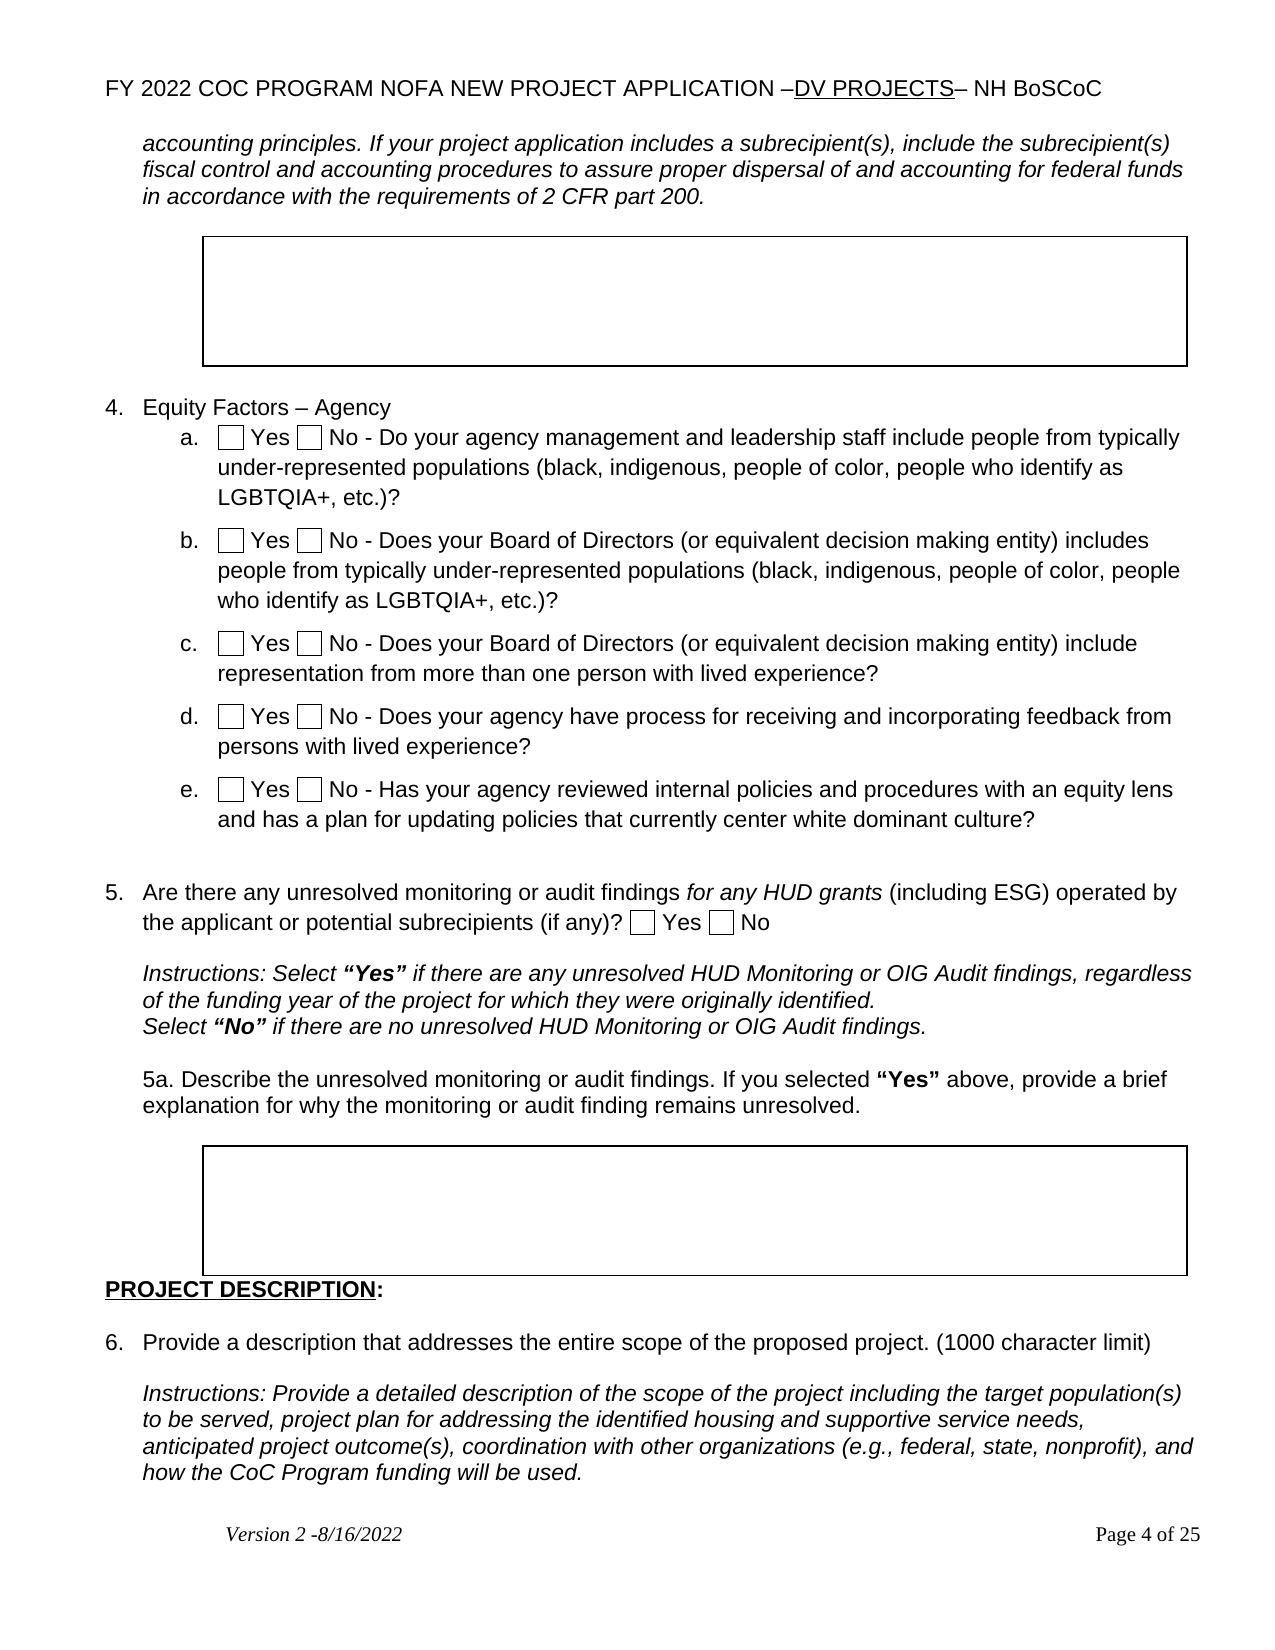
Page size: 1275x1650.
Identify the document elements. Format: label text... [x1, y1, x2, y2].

text Instructions: Provide a detailed description of the scope of the project including the target population(s) to be served, project plan for addressing the identified housing and supportive service needs, anticipated project outcome(s), coordination with other organizations (e.g., federal, state, nonprofit), and how the CoC Program funding will be used. [142, 1380, 1200, 1485]
list Yes No - Do your agency management and leadership staff include people from typically under-represented populations (black, indigenous, people of color, people who identify as LGBTQIA+, etc.)? [180, 424, 1200, 511]
list Provide a description that addresses the entire scope of the proposed project. (1000 character limit) [105, 1329, 1200, 1355]
text 5a. Describe the unresolved monitoring or audit findings. If you selected “Yes” above, provide a brief explanation for why the monitoring or audit finding remains unresolved. [142, 1066, 1200, 1118]
list Equity Factors – Agency [105, 394, 1200, 420]
list Yes No - Has your agency reviewed internal policies and procedures with an equity lens and has a plan for updating policies that currently center white dominant culture? [180, 776, 1200, 832]
list Are there any unresolved monitoring or audit findings for any HUD grants (including ESG) operated by the applicant or potential subrecipients (if any)? Yes No [105, 879, 1200, 936]
text Select “No” if there are no unresolved HUD Monitoring or OIG Audit findings. [105, 1013, 1200, 1039]
list Yes No - Does your agency have process for receiving and incorporating feedback from persons with lived experience? [180, 703, 1200, 759]
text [142, 130, 1200, 209]
text PROJECT DESCRIPTION: [105, 1171, 1200, 1303]
list Yes No - Does your Board of Directors (or equivalent decision making entity) include representation from more than one person with lived experience? [180, 630, 1200, 687]
text Instructions: Select “Yes” if there are any unresolved HUD Monitoring or OIG Audit findings, regardless of the funding year of the project for which they were originally identified. [142, 960, 1200, 1013]
list Yes No - Does your Board of Directors (or equivalent decision making entity) includes people from typically under-represented populations (black, indigenous, people of color, people who identify as LGBTQIA+, etc.)? [180, 527, 1200, 614]
